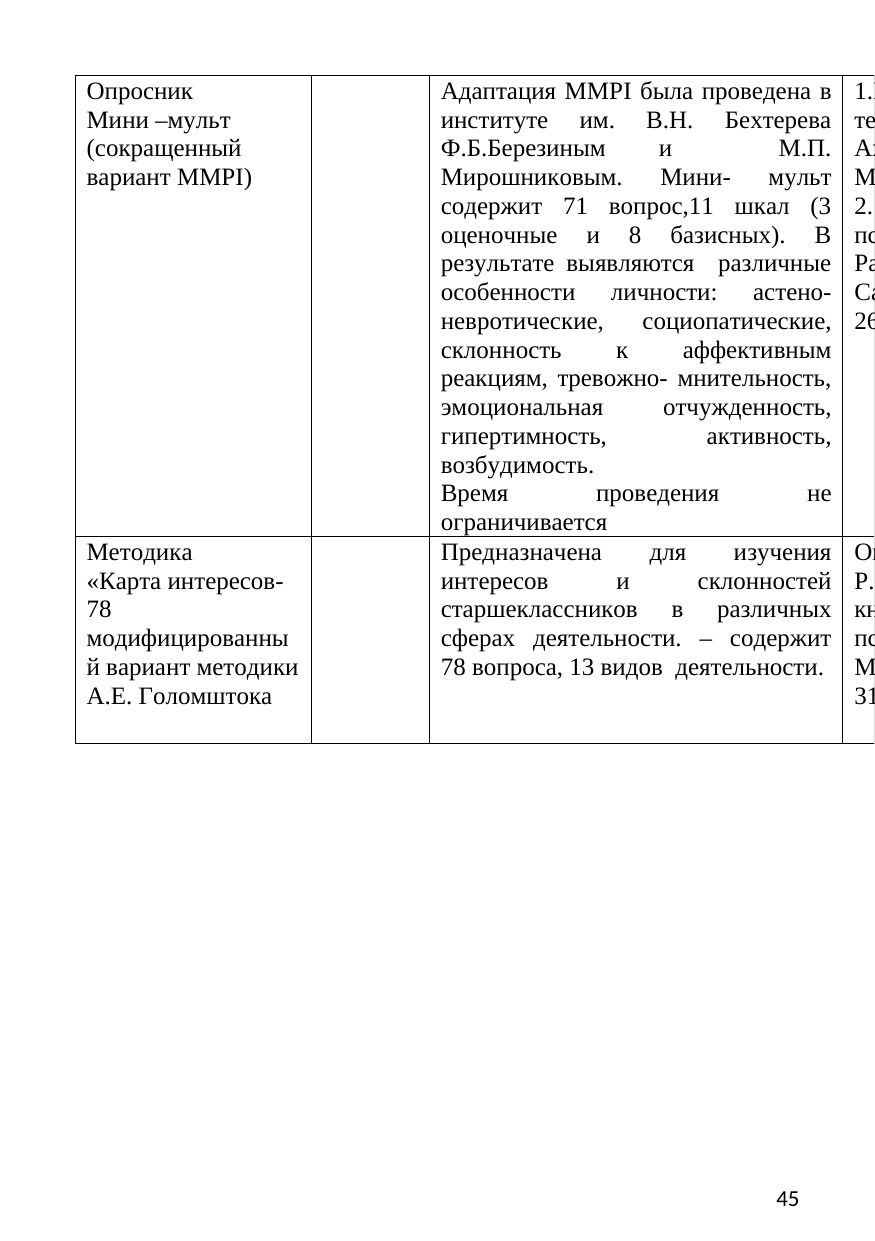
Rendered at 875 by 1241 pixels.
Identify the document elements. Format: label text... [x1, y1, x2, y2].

table_cell [312, 76, 429, 536]
table_cell Овчарова Р.В.Справочная книга школьного психолога. М,1996.,стр299- 311 [843, 537, 874, 743]
table_cell Методика «Карта интересов-78 модифицированный вариант методики А.Е. Голомштока [76, 537, 311, 743]
table_cell Предназначена для изучения интересов и склонностей старшеклассников в различных сферах деятельности. – содержит 78 вопроса, 13 видов деятельности. [430, 537, 842, 743]
table_cell Опросник Мини –мульт (сокращенный вариант ММРI) [76, 76, 311, 536]
table_cell 1.Психологические тесты сост. Ахмеджанов Э.Р. М., 1995, стр.39-46 2. Практическая психодиагностика. Райгородский Д.Я. Самара,1998, стр. 261-269 [843, 76, 874, 536]
table_cell Адаптация ММРI была проведена в институте им. В.Н. Бехтерева Ф.Б.Березиным и М.П. Мирошниковым. Мини- мульт содержит 71 вопрос,11 шкал (3 оценочные и 8 базисных). В результате выявляются различные особенности личности: астено-невротические, социопатические, склонность к аффективным реакциям, тревожно- мнительность, эмоциональная отчужденность, гипертимность, активность, возбудимость. Время проведения не ограничивается [430, 76, 842, 536]
table_cell [312, 537, 429, 743]
